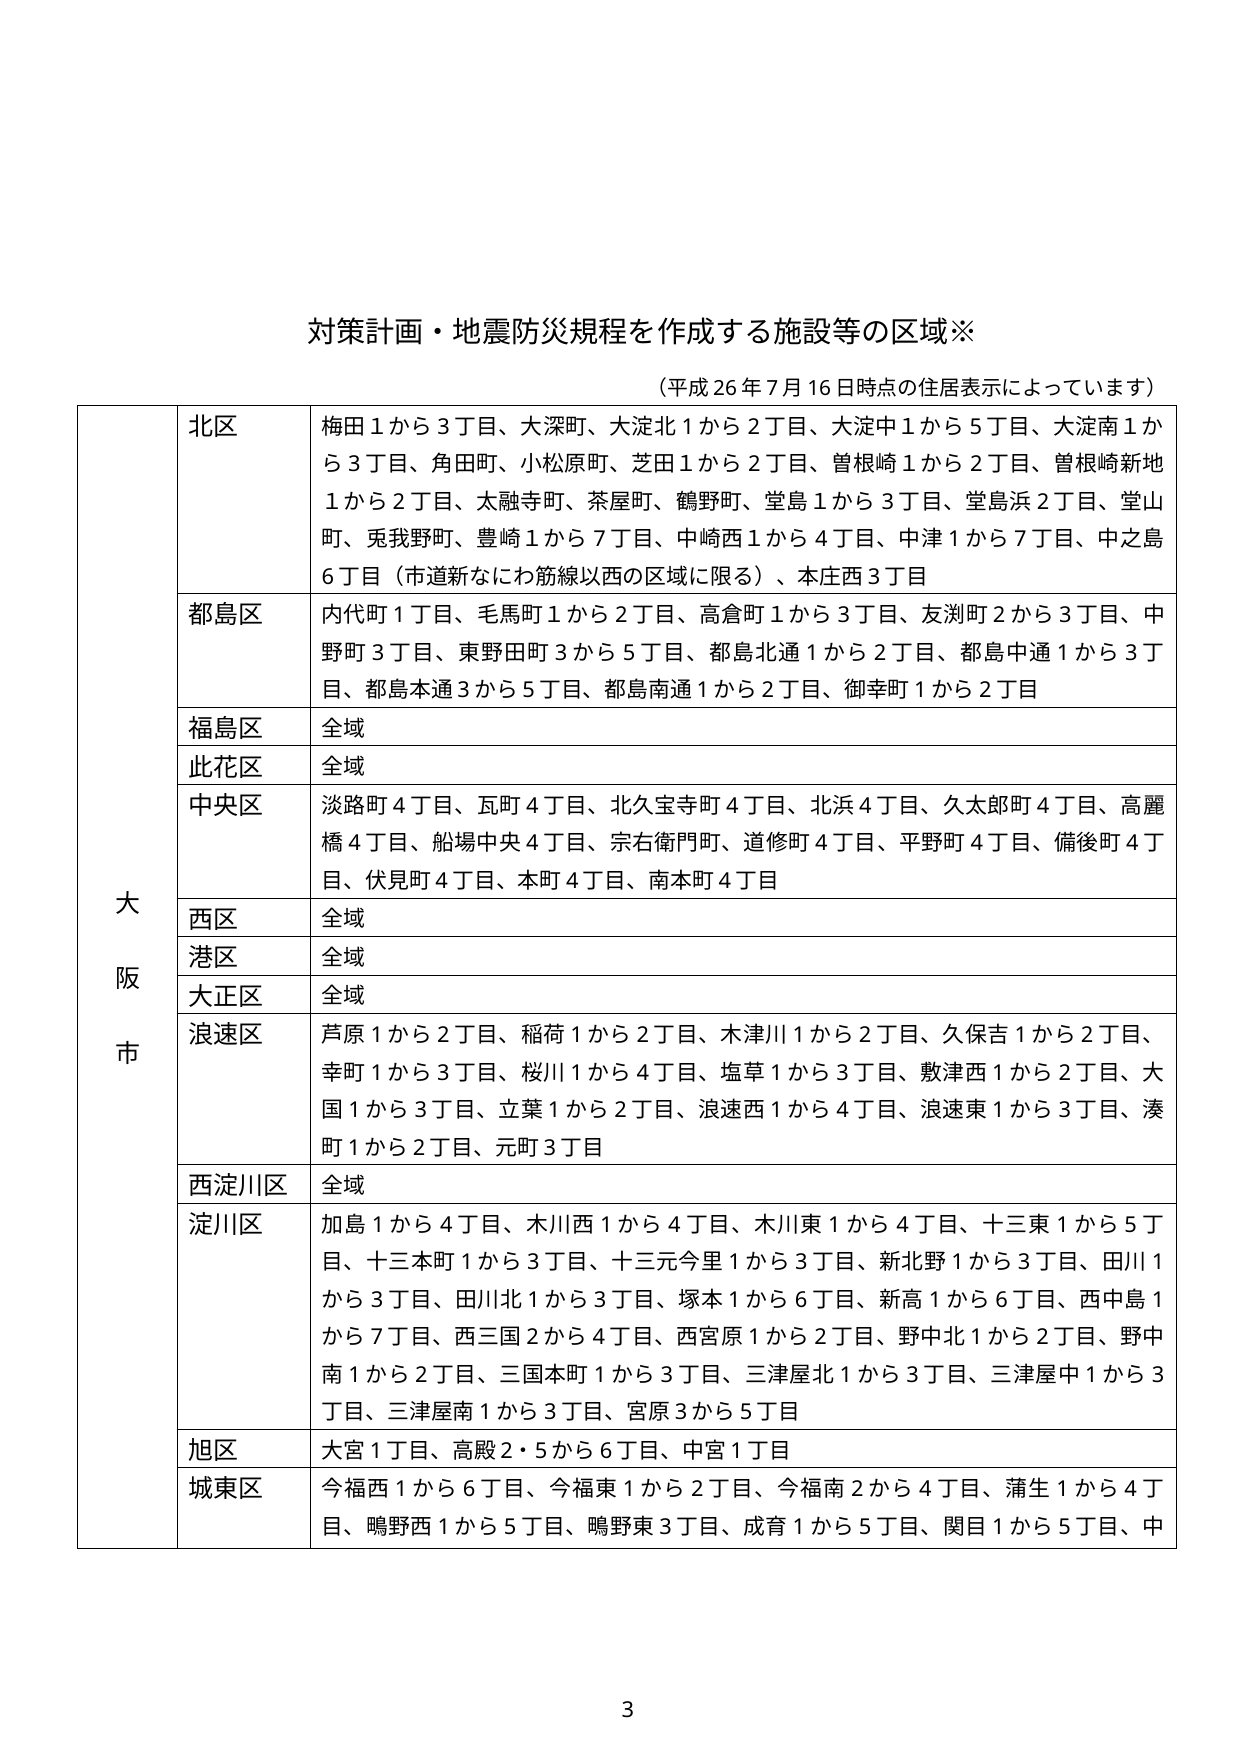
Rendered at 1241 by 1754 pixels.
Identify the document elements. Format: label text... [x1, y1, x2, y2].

table_cell 大正区 [178, 976, 310, 1013]
table_cell 浪速区 [178, 1014, 310, 1164]
table_header 大 阪 市 [78, 406, 177, 1548]
table_header 北区 [178, 406, 310, 593]
table_cell 内代町1丁目、毛馬町１から2丁目、高倉町１から3丁目、友渕町2から3丁目、中野町3丁目、東野田町3から5丁目、都島北通1から2丁目、都島中通1から3丁目、都島本通3から5丁目、都島南通1から2丁目、御幸町1から2丁目 [311, 594, 1176, 707]
table_header 梅田１から3丁目、大深町、大淀北1から2丁目、大淀中１から5丁目、大淀南１から3丁目、角田町、小松原町、芝田１から2丁目、曽根崎１から2丁目、曽根崎新地１から2丁目、太融寺町、茶屋町、鶴野町、堂島１から3丁目、堂島浜2丁目、堂山町、兎我野町、豊崎１から7丁目、中崎西１から4丁目、中津1から7丁目、中之島6丁目（市道新なにわ筋線以西の区域に限る）、本庄西3丁目 [311, 406, 1176, 593]
table_cell 淀川区 [178, 1204, 310, 1429]
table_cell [311, 1468, 1176, 1548]
table_cell 全域 [311, 708, 1176, 745]
table_cell 西区 [178, 899, 310, 936]
text （平成26年7月16日時点の住居表示によっています） [89, 367, 1167, 405]
table_cell 大宮1丁目、高殿2・5から6丁目、中宮1丁目 [311, 1430, 1176, 1467]
table_cell 西淀川区 [178, 1165, 310, 1203]
table_cell 全域 [311, 746, 1176, 784]
table_cell 全域 [311, 1165, 1176, 1203]
table_cell 都島区 [178, 594, 310, 707]
table_cell 全域 [311, 937, 1176, 974]
table_cell 全域 [311, 976, 1176, 1013]
table_cell 旭区 [178, 1430, 310, 1467]
table_cell 淡路町4丁目、瓦町4丁目、北久宝寺町4丁目、北浜4丁目、久太郎町4丁目、高麗橋4丁目、船場中央4丁目、宗右衛門町、道修町4丁目、平野町4丁目、備後町4丁目、伏見町4丁目、本町4丁目、南本町4丁目 [311, 785, 1176, 897]
table_cell 加島1から4丁目、木川西1から4丁目、木川東1から4丁目、十三東1から5丁目、十三本町1から3丁目、十三元今里1から3丁目、新北野1から3丁目、田川1から3丁目、田川北1から3丁目、塚本1から6丁目、新高1から6丁目、西中島1から7丁目、西三国2から4丁目、西宮原1から2丁目、野中北1から2丁目、野中南1から2丁目、三国本町1から3丁目、三津屋北1から3丁目、三津屋中1から3丁目、三津屋南1から3丁目、宮原3から5丁目 [311, 1204, 1176, 1429]
table_cell 港区 [178, 937, 310, 974]
table_cell 中央区 [178, 785, 310, 897]
table_cell 此花区 [178, 746, 310, 784]
table_cell 城東区 [178, 1468, 310, 1548]
table_cell 芦原1から2丁目、稲荷1から2丁目、木津川1から2丁目、久保吉1から2丁目、幸町1から3丁目、桜川1から4丁目、塩草1から3丁目、敷津西1から2丁目、大国1から3丁目、立葉1から2丁目、浪速西1から4丁目、浪速東1から3丁目、湊町1から2丁目、元町3丁目 [311, 1014, 1176, 1164]
table_cell 全域 [311, 899, 1176, 936]
text 対策計画・地震防災規程を作成する施設等の区域※ [89, 292, 1167, 367]
table_cell 福島区 [178, 708, 310, 745]
